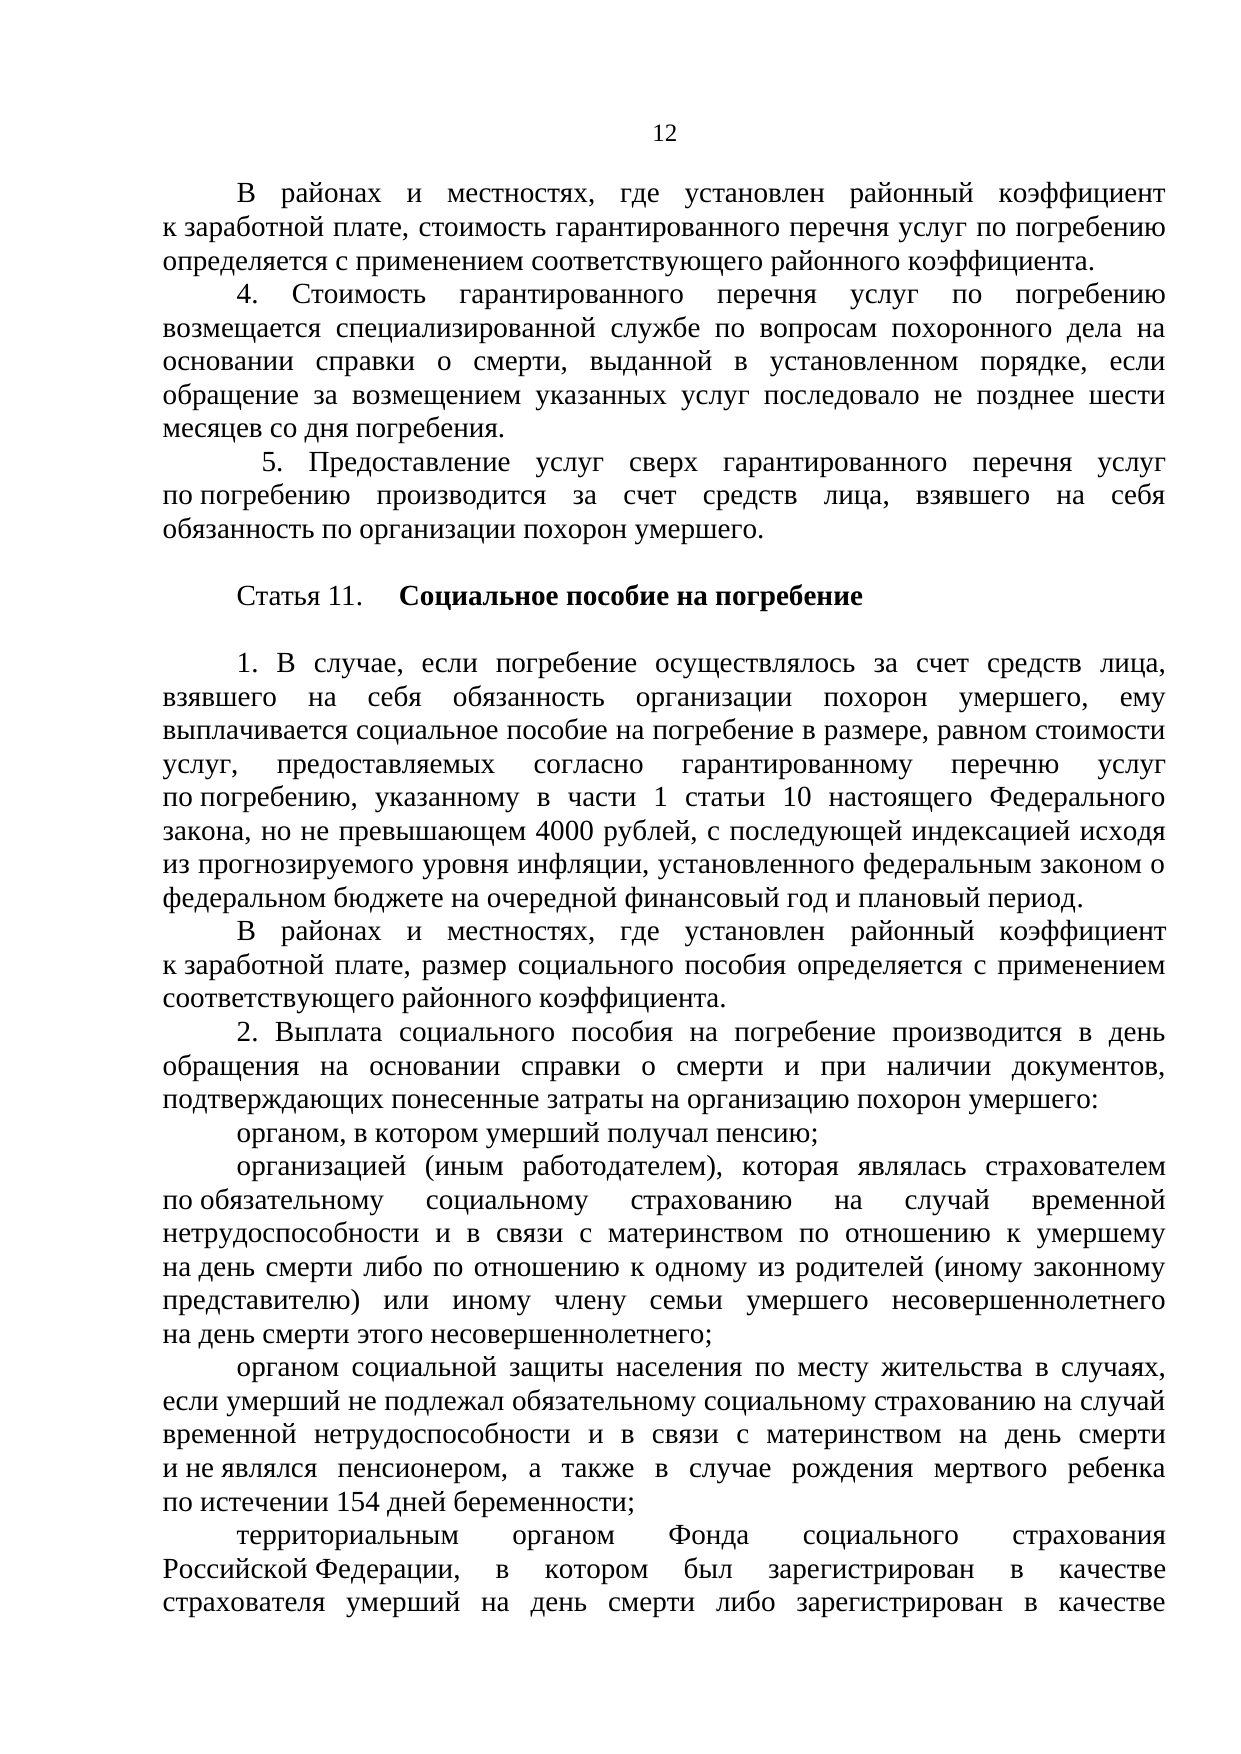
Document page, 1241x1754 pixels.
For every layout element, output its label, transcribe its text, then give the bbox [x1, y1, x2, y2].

text 4. Стоимость гарантированного перечня услуг по погребению возмещается специализированной службе по вопросам похоронного дела на основании справки о смерти, выданной в установленном порядке, если обращение за возмещением указанных услуг последовало не позднее шести месяцев со дня погребения. [162, 276, 1167, 444]
text органом, в котором умерший получал пенсию; [162, 1115, 1167, 1148]
text 5. Предоставление услуг сверх гарантированного перечня услуг по погребению производится за счет средств лица, взявшего на себя обязанность по организации похорон умершего. [162, 444, 1167, 544]
text В районах и местностях, где установлен районный коэффициент к заработной плате, стоимость гарантированного перечня услуг по погребению определяется с применением соответствующего районного коэффициента. [162, 176, 1167, 276]
text 1. В случае, если погребение осуществлялось за счет средств лица, взявшего на себя обязанность организации похорон умершего, ему выплачивается социальное пособие на погребение в размере, равном стоимости услуг, предоставляемых согласно гарантированному перечню услуг по погребению, указанному в части 1 статьи 10 настоящего Федерального закона, но не превышающем 4000 рублей, с последующей индексацией исходя из прогнозируемого уровня инфляции, установленного федеральным законом о федеральном бюджете на очередной финансовый год и плановый период. [162, 645, 1167, 913]
text В районах и местностях, где установлен районный коэффициент к заработной плате, размер социального пособия определяется с применением соответствующего районного коэффициента. [162, 913, 1167, 1014]
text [162, 1517, 1167, 1618]
text органом социальной защиты населения по месту жительства в случаях, если умерший не подлежал обязательному социальному страхованию на случай временной нетрудоспособности и в связи с материнством на день смерти и не являлся пенсионером, а также в случае рождения мертвого ребенка по истечении 154 дней беременности; [162, 1349, 1167, 1517]
text Статья 11. Социальное пособие на погребение [236, 578, 1167, 612]
text организацией (иным работодателем), которая являлась страхователем по обязательному социальному страхованию на случай временной нетрудоспособности и в связи с материнством по отношению к умершему на день смерти либо по отношению к одному из родителей (иному законному представителю) или иному члену семьи умершего несовершеннолетнего на день смерти этого несовершеннолетнего; [162, 1148, 1167, 1349]
text 2. Выплата социального пособия на погребение производится в день обращения на основании справки о смерти и при наличии документов, подтверждающих понесенные затраты на организацию похорон умершего: [162, 1014, 1167, 1115]
